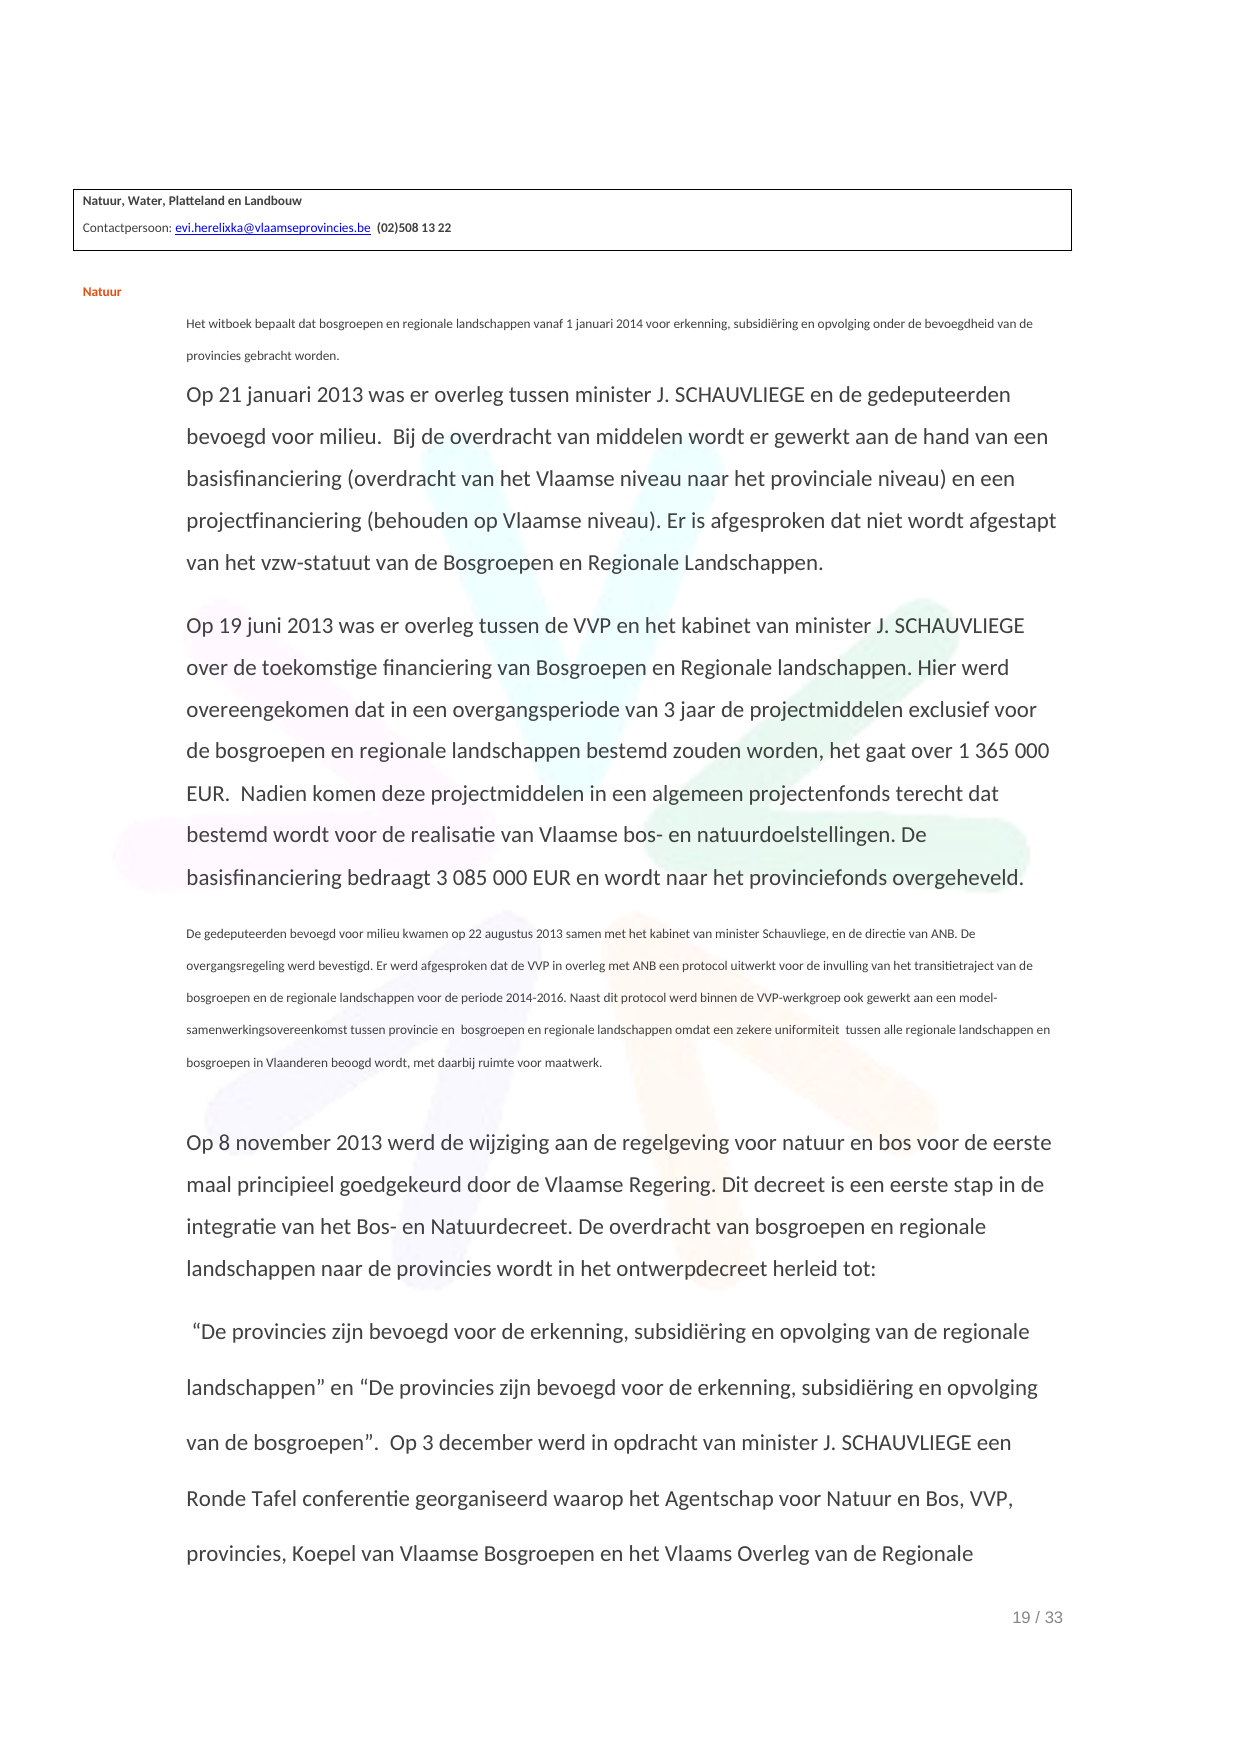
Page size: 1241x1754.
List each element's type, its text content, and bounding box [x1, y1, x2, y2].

text Contactpersoon: evi.herelixka@vlaamseprovincies.be (02)508 13 22 [74, 217, 1071, 250]
text Het witboek bepaalt dat bosgroepen en regionale landschappen vanaf 1 januari 2014 voor erkenning, subsidiëring en opvolging onder de bevoegdheid van de provincies gebracht worden. [186, 316, 1063, 376]
text De gedeputeerden bevoegd voor milieu kwamen op 22 augustus 2013 samen met het kabinet van minister Schauvliege, en de directie van ANB. De overgangsregeling werd bevestigd. Er werd afgesproken dat de VVP in overleg met ANB een protocol uitwerkt voor de invulling van het transitietraject van de bosgroepen en de regionale landschappen voor de periode 2014-2016. Naast dit protocol werd binnen de VVP-werkgroep ook gewerkt aan een model-samenwerkingsovereenkomst tussen provincie en bosgroepen en regionale landschappen omdat een zekere uniformiteit tussen alle regionale landschappen en bosgroepen in Vlaanderen beoogd wordt, met daarbij ruimte voor maatwerk. [186, 925, 1063, 1082]
text Op 19 juni 2013 was er overleg tussen de VVP en het kabinet van minister J. SCHAUVLIEGE over de toekomstige financiering van Bosgroepen en Regionale landschappen. Hier werd overeengekomen dat in een overgangsperiode van 3 jaar de projectmiddelen exclusief voor de bosgroepen en regionale landschappen bestemd zouden worden, het gaat over 1 365 000 EUR. Nadien komen deze projectmiddelen in een algemeen projectenfonds terecht dat bestemd wordt voor de realisatie van Vlaamse bos- en natuurdoelstellingen. De basisfinanciering bedraagt 3 085 000 EUR en wordt naar het provinciefonds overgeheveld. [186, 611, 1063, 891]
text Op 21 januari 2013 was er overleg tussen minister J. SCHAUVLIEGE en de gedeputeerden bevoegd voor milieu. Bij de overdracht van middelen wordt er gewerkt aan de hand van een basisfinanciering (overdracht van het Vlaamse niveau naar het provinciale niveau) en een projectfinanciering (behouden op Vlaamse niveau). Er is afgesproken dat niet wordt afgestapt van het vzw-statuut van de Bosgroepen en Regionale Landschappen. [186, 380, 1063, 576]
text Op 8 november 2013 werd de wijziging aan de regelgeving voor natuur en bos voor de eerste maal principieel goedgekeurd door de Vlaamse Regering. Dit decreet is een eerste stap in de integratie van het Bos- en Natuurdecreet. De overdracht van bosgroepen en regionale landschappen naar de provincies wordt in het ontwerpdecreet herleid tot: [186, 1086, 1063, 1282]
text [186, 1317, 1063, 1588]
text Natuur, Water, Platteland en Landbouw [74, 190, 1071, 217]
text Natuur [83, 283, 1063, 311]
